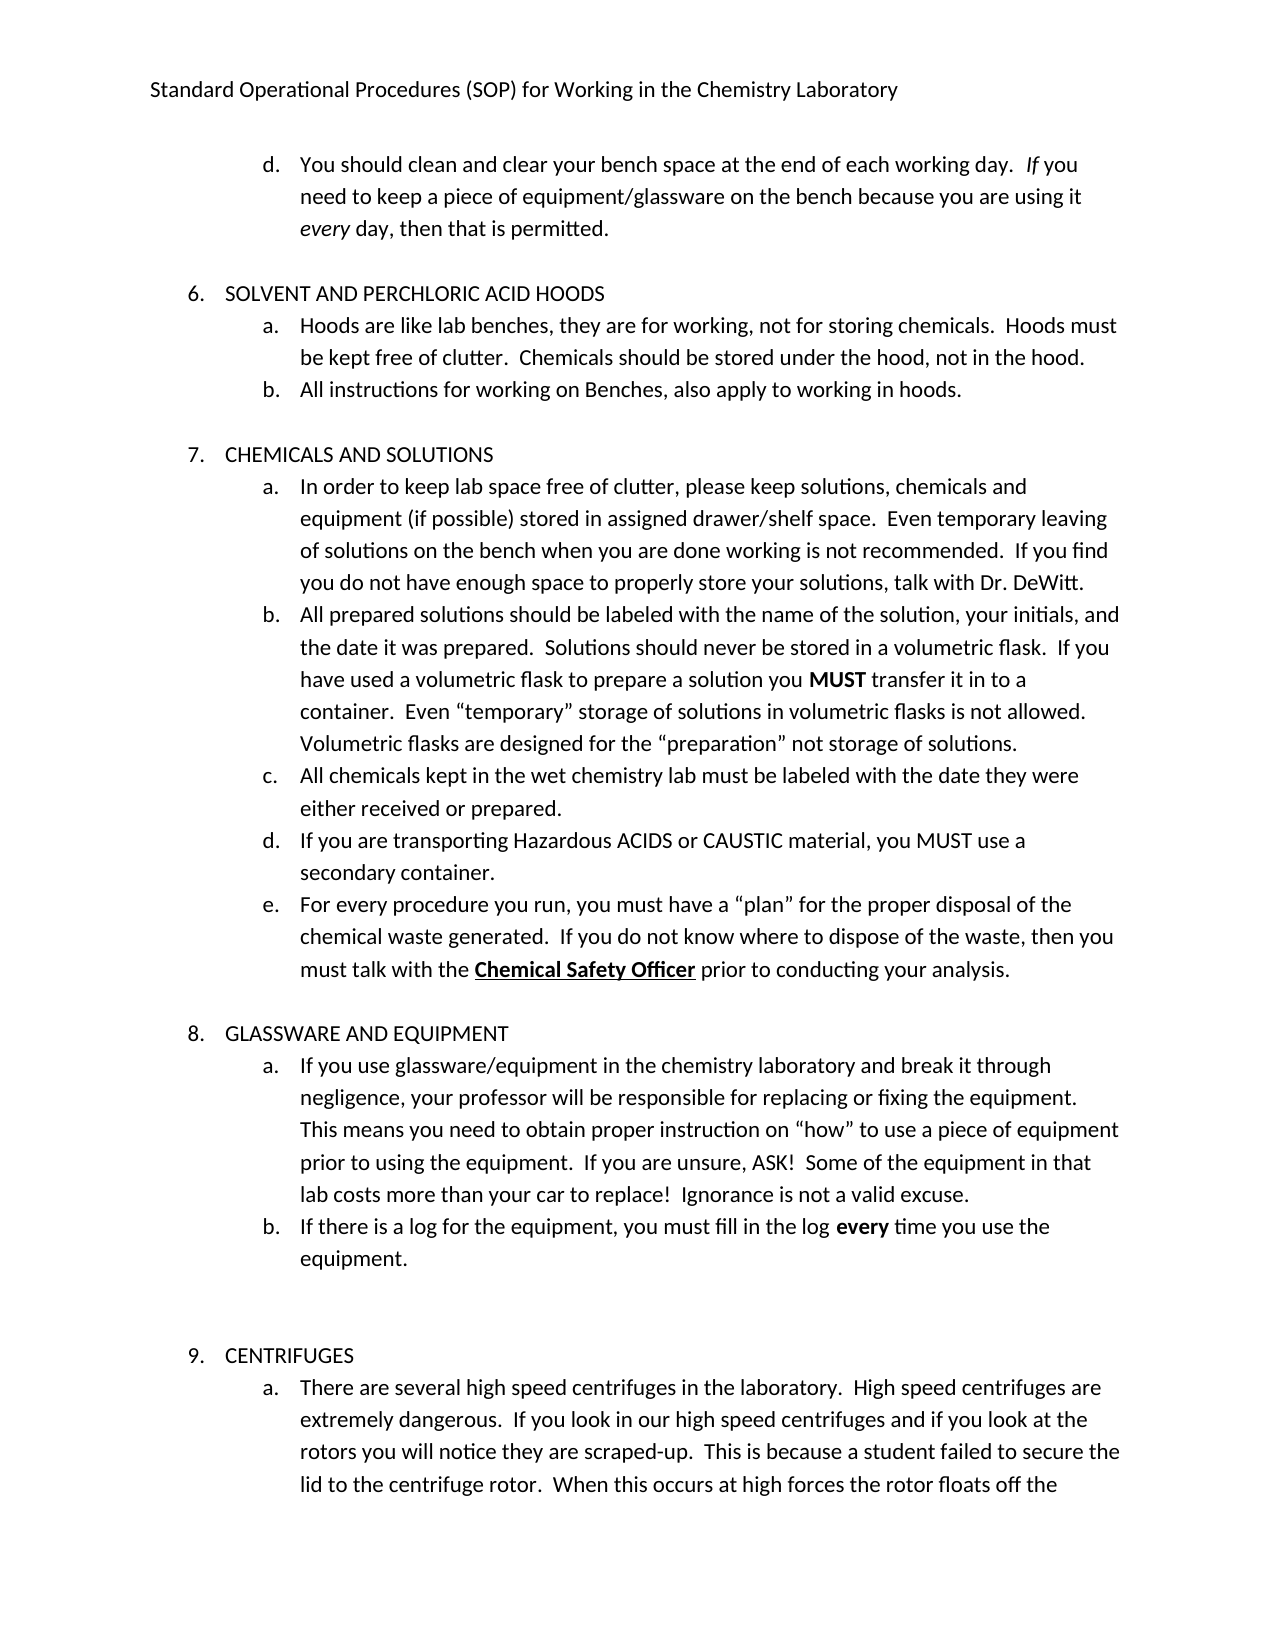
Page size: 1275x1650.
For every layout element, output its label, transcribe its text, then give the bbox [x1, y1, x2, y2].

list All chemicals kept in the wet chemistry lab must be labeled with the date they were either received or prepared. [262, 762, 1125, 822]
list If there is a log for the equipment, you must fill in the log every time you use the equipment. [262, 1212, 1125, 1272]
list In order to keep lab space free of clutter, please keep solutions, chemicals and equipment (if possible) stored in assigned drawer/shelf space. Even temporary leaving of solutions on the bench when you are done working is not recommended. If you find you do not have enough space to properly store your solutions, talk with Dr. DeWitt. [262, 472, 1125, 596]
list For every procedure you run, you must have a “plan” for the proper disposal of the chemical waste generated. If you do not know where to dispose of the waste, then you must talk with the Chemical Safety Officer prior to conducting your analysis. [262, 890, 1125, 983]
list If you are transporting Hazardous ACIDS or CAUSTIC material, you MUST use a secondary container. [262, 826, 1125, 886]
list CENTRIFUGES [187, 1341, 1125, 1369]
list All prepared solutions should be labeled with the name of the solution, your initials, and the date it was prepared. Solutions should never be stored in a volumetric flask. If you have used a volumetric flask to prepare a solution you MUST transfer it in to a container. Even “temporary” storage of solutions in volumetric flasks is not allowed. Volumetric flasks are designed for the “preparation” not storage of solutions. [262, 601, 1125, 757]
list SOLVENT AND PERCHLORIC ACID HOODS [187, 279, 1125, 307]
list If you use glassware/equipment in the chemistry laboratory and break it through negligence, your professor will be responsible for replacing or fixing the equipment. This means you need to obtain proper instruction on “how” to use a piece of equipment prior to using the equipment. If you are unsure, ASK! Some of the equipment in that lab costs more than your car to replace! Ignorance is not a valid excuse. [262, 1051, 1125, 1208]
list GLASSWARE AND EQUIPMENT [187, 1019, 1125, 1047]
list CHEMICALS AND SOLUTIONS [187, 440, 1125, 468]
list All instructions for working on Benches, also apply to working in hoods. [262, 375, 1125, 403]
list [262, 1373, 1125, 1498]
list Hoods are like lab benches, they are for working, not for storing chemicals. Hoods must be kept free of clutter. Chemicals should be stored under the hood, not in the hood. [262, 311, 1125, 371]
list You should clean and clear your bench space at the end of each working day. If you need to keep a piece of equipment/glassware on the bench because you are using it every day, then that is permitted. [262, 150, 1125, 242]
